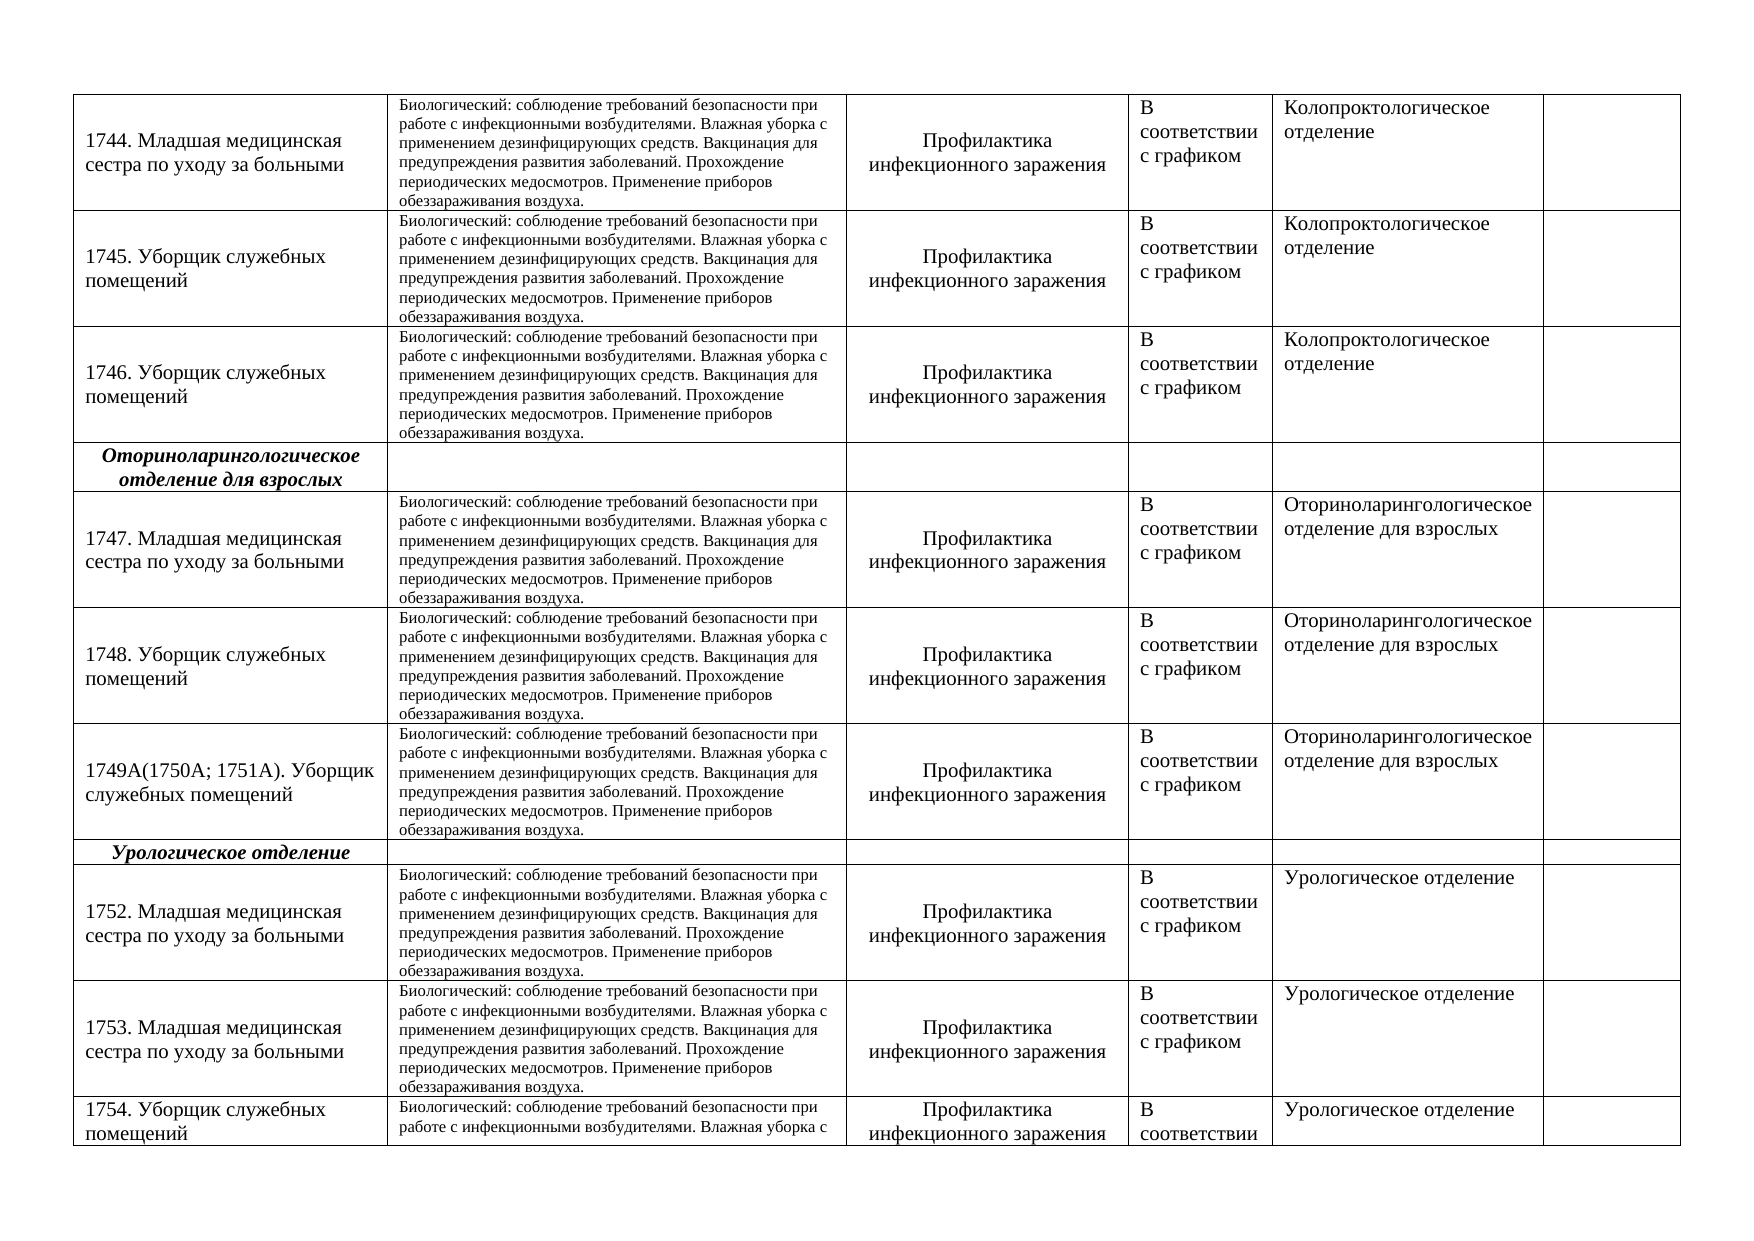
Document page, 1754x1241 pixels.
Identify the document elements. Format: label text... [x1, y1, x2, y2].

table_cell 1747. Младшая медицинская сестра по уходу за больными [74, 492, 387, 607]
table_cell [1544, 981, 1680, 1096]
table_cell [388, 443, 846, 491]
table_cell Колопроктологическое отделение [1273, 327, 1543, 442]
table_cell 1748. Уборщик служебных помещений [74, 608, 387, 723]
table_cell Профилактика инфекционного заражения [847, 211, 1128, 326]
table_cell Оториноларингологическое отделение для взрослых [1273, 724, 1543, 839]
table_cell В соответствии с графиком [1129, 608, 1272, 723]
table_cell Оториноларингологическое отделение для взрослых [74, 443, 387, 491]
table_cell [1273, 840, 1543, 864]
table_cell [1129, 95, 1272, 210]
table_cell [388, 840, 846, 864]
table_cell [1129, 840, 1272, 864]
table_cell 1752. Младшая медицинская сестра по уходу за больными [74, 865, 387, 980]
table_cell Профилактика инфекционного заражения [847, 327, 1128, 442]
table_cell Колопроктологическое отделение [1273, 95, 1543, 210]
table_cell [847, 443, 1128, 491]
table_cell [1544, 95, 1680, 210]
table_cell 1744. Младшая медицинская сестра по уходу за больными [74, 95, 387, 210]
table_cell Профилактика инфекционного заражения [847, 608, 1128, 723]
table_cell [1544, 724, 1680, 839]
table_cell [388, 95, 846, 210]
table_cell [74, 1097, 387, 1145]
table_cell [1273, 1097, 1543, 1145]
table_cell [847, 840, 1128, 864]
table_cell Оториноларингологическое отделение для взрослых [1273, 608, 1543, 723]
table_cell Урологическое отделение [1273, 981, 1543, 1096]
table_cell 1749А(1750А; 1751А). Уборщик служебных помещений [74, 724, 387, 839]
table_cell Профилактика инфекционного заражения [847, 492, 1128, 607]
table_cell [1544, 840, 1680, 864]
table_cell Профилактика инфекционного заражения [847, 981, 1128, 1096]
table_cell [1544, 327, 1680, 442]
table_cell Оториноларингологическое отделение для взрослых [1273, 492, 1543, 607]
table_cell [1544, 865, 1680, 980]
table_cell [847, 1097, 1128, 1145]
table_cell [1544, 608, 1680, 723]
table_cell [1544, 443, 1680, 491]
table_cell Профилактика инфекционного заражения [847, 865, 1128, 980]
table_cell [847, 95, 1128, 210]
table_cell [1544, 492, 1680, 607]
table_cell 1745. Уборщик служебных помещений [74, 211, 387, 326]
table_cell [1544, 1097, 1680, 1145]
table_cell Урологическое отделение [74, 840, 387, 864]
table_cell [1273, 443, 1543, 491]
table_cell [1129, 443, 1272, 491]
table_cell Урологическое отделение [1273, 865, 1543, 980]
table_cell В соответствии с графиком [1129, 492, 1272, 607]
table_cell В соответствии с графиком [1129, 211, 1272, 326]
table_cell В соответствии с графиком [1129, 327, 1272, 442]
table_cell Профилактика инфекционного заражения [847, 724, 1128, 839]
table_cell [1544, 211, 1680, 326]
table_cell В соответствии с графиком [1129, 724, 1272, 839]
table_cell 1746. Уборщик служебных помещений [74, 327, 387, 442]
table_cell 1753. Младшая медицинская сестра по уходу за больными [74, 981, 387, 1096]
table_cell В соответствии с графиком [1129, 981, 1272, 1096]
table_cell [388, 1097, 846, 1145]
table_cell Колопроктологическое отделение [1273, 211, 1543, 326]
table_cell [1129, 1097, 1272, 1145]
table_cell В соответствии с графиком [1129, 865, 1272, 980]
